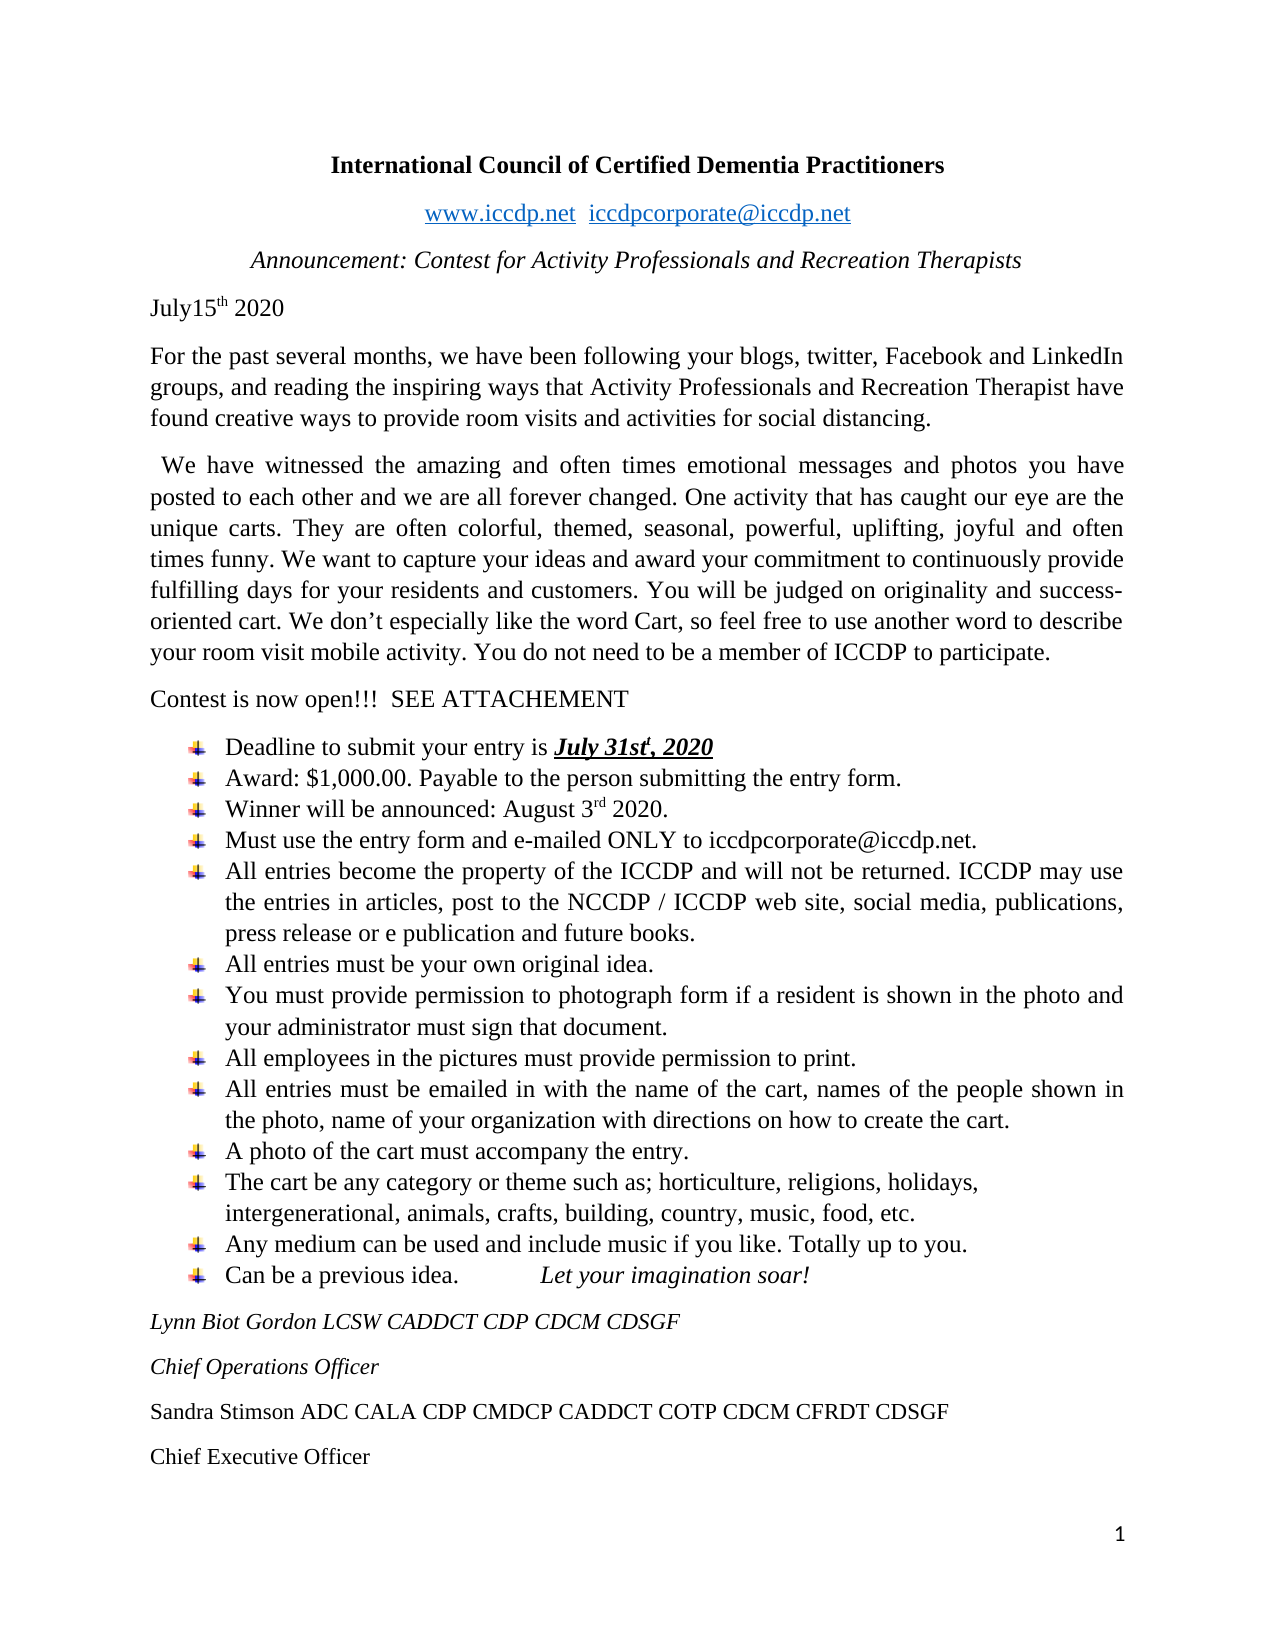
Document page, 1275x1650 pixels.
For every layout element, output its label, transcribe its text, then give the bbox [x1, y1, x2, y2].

list All entries must be your own original idea. [187, 949, 1125, 978]
list A photo of the cart must accompany the entry. [187, 1136, 1125, 1164]
text Announcement: Contest for Activity Professionals and Recreation Therapists [150, 245, 1125, 274]
picture [188, 832, 206, 849]
list Must use the entry form and e-mailed ONLY to iccdpcorporate@iccdp.net. [187, 825, 1125, 854]
picture [188, 863, 206, 880]
list You must provide permission to photograph form if a resident is shown in the photo and your administrator must sign that document. [187, 981, 1125, 1040]
text www.iccdp.net iccdpcorporate@iccdp.net [150, 198, 1125, 226]
text Chief Executive Officer [150, 1443, 1125, 1469]
list Winner will be announced: August 3rd 2020. [187, 794, 1125, 823]
picture [188, 1173, 206, 1191]
picture [188, 1266, 206, 1284]
list Award: $1,000.00. Payable to the person submitting the entry form. [187, 763, 1125, 792]
list Can be a previous idea. Let your imagination soar! [187, 1260, 1125, 1289]
text We have witnessed the amazing and often times emotional messages and photos you have posted to each other and we are all forever changed. One activity that has caught our eye are the unique carts. They are often colorful, themed, seasonal, powerful, uplifting, joyful and often times funny. We want to capture your ideas and award your commitment to continuously provide fulfilling days for your residents and customers. You will be judged on originality and success-oriented cart. We don’t especially like the word Cart, so feel free to use another word to describe your room visit mobile activity. You do not need to be a member of ICCDP to participate. [150, 451, 1125, 666]
text July15th 2020 [150, 293, 1125, 322]
list Any medium can be used and include music if you like. Totally up to you. [187, 1229, 1125, 1258]
picture [188, 770, 206, 787]
text For the past several months, we have been following your blogs, twitter, Facebook and LinkedIn groups, and reading the inspiring ways that Activity Professionals and Recreation Therapist have found creative ways to provide room visits and activities for social distancing. [150, 341, 1125, 432]
picture [188, 956, 206, 973]
list All employees in the pictures must provide permission to print. [187, 1043, 1125, 1071]
picture [188, 987, 206, 1004]
text Contest is now open!!! SEE ATTACHEMENT [150, 684, 1125, 713]
list The cart be any category or theme such as; horticulture, religions, holidays, intergenerational, animals, crafts, building, country, music, food, etc. [187, 1167, 1125, 1227]
text Chief Operations Officer [150, 1353, 1125, 1379]
picture [188, 1235, 206, 1253]
picture [188, 1049, 206, 1066]
picture [188, 1142, 206, 1160]
list Deadline to submit your entry is July 31stt, 2020 [187, 732, 1125, 761]
picture [188, 1080, 206, 1097]
picture [188, 739, 206, 756]
list All entries become the property of the ICCDP and will not be returned. ICCDP may use the entries in articles, post to the NCCDP / ICCDP web site, social media, publications, press release or e publication and future books. [187, 856, 1125, 947]
text International Council of Certified Dementia Practitioners [150, 150, 1125, 179]
list All entries must be emailed in with the name of the cart, names of the people shown in the photo, name of your organization with directions on how to create the cart. [187, 1074, 1125, 1133]
picture [188, 801, 206, 818]
text Lynn Biot Gordon LCSW CADDCT CDP CDCM CDSGF [150, 1308, 1125, 1334]
text Sandra Stimson ADC CALA CDP CMDCP CADDCT COTP CDCM CFRDT CDSGF [150, 1398, 1125, 1424]
